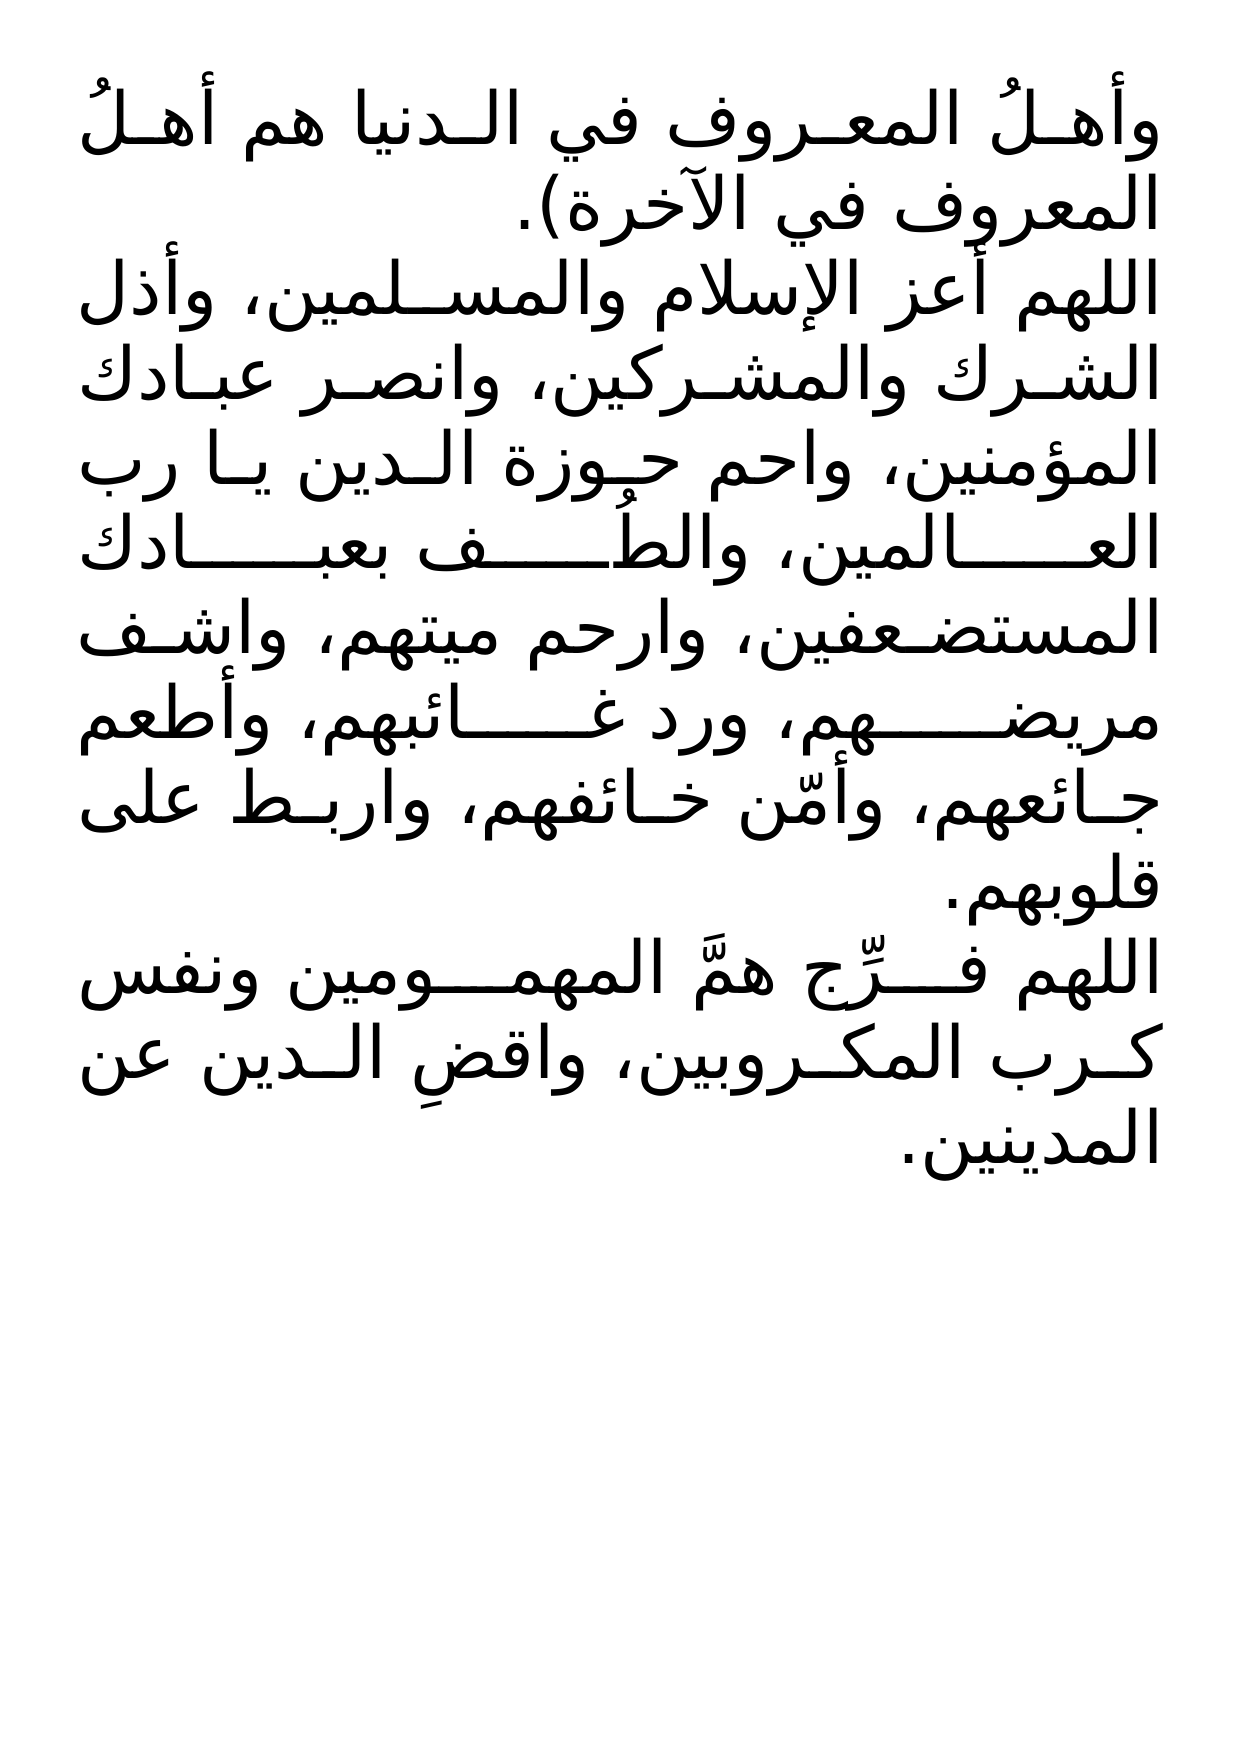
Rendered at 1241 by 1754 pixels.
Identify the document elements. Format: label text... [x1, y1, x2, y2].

text اللهم أعز الإسلام والمسلمين، وأذل الشرك والمشركين، وانصر عبادك المؤمنين، واحم حوزة الدين يا رب العالمين، والطُف بعبادك المستضعفين، وارحم ميتهم، واشف مريضهم، ورد غائبهم، وأطعم جائعهم، وأمّن خائفهم، واربط على قلوبهم. [77, 247, 1163, 926]
text اللهم فرِّج همَّ المهمومين ونفس كرب المكروبين، واقضِ الدين عن المدينين. [77, 926, 1163, 1180]
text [77, 77, 1163, 247]
